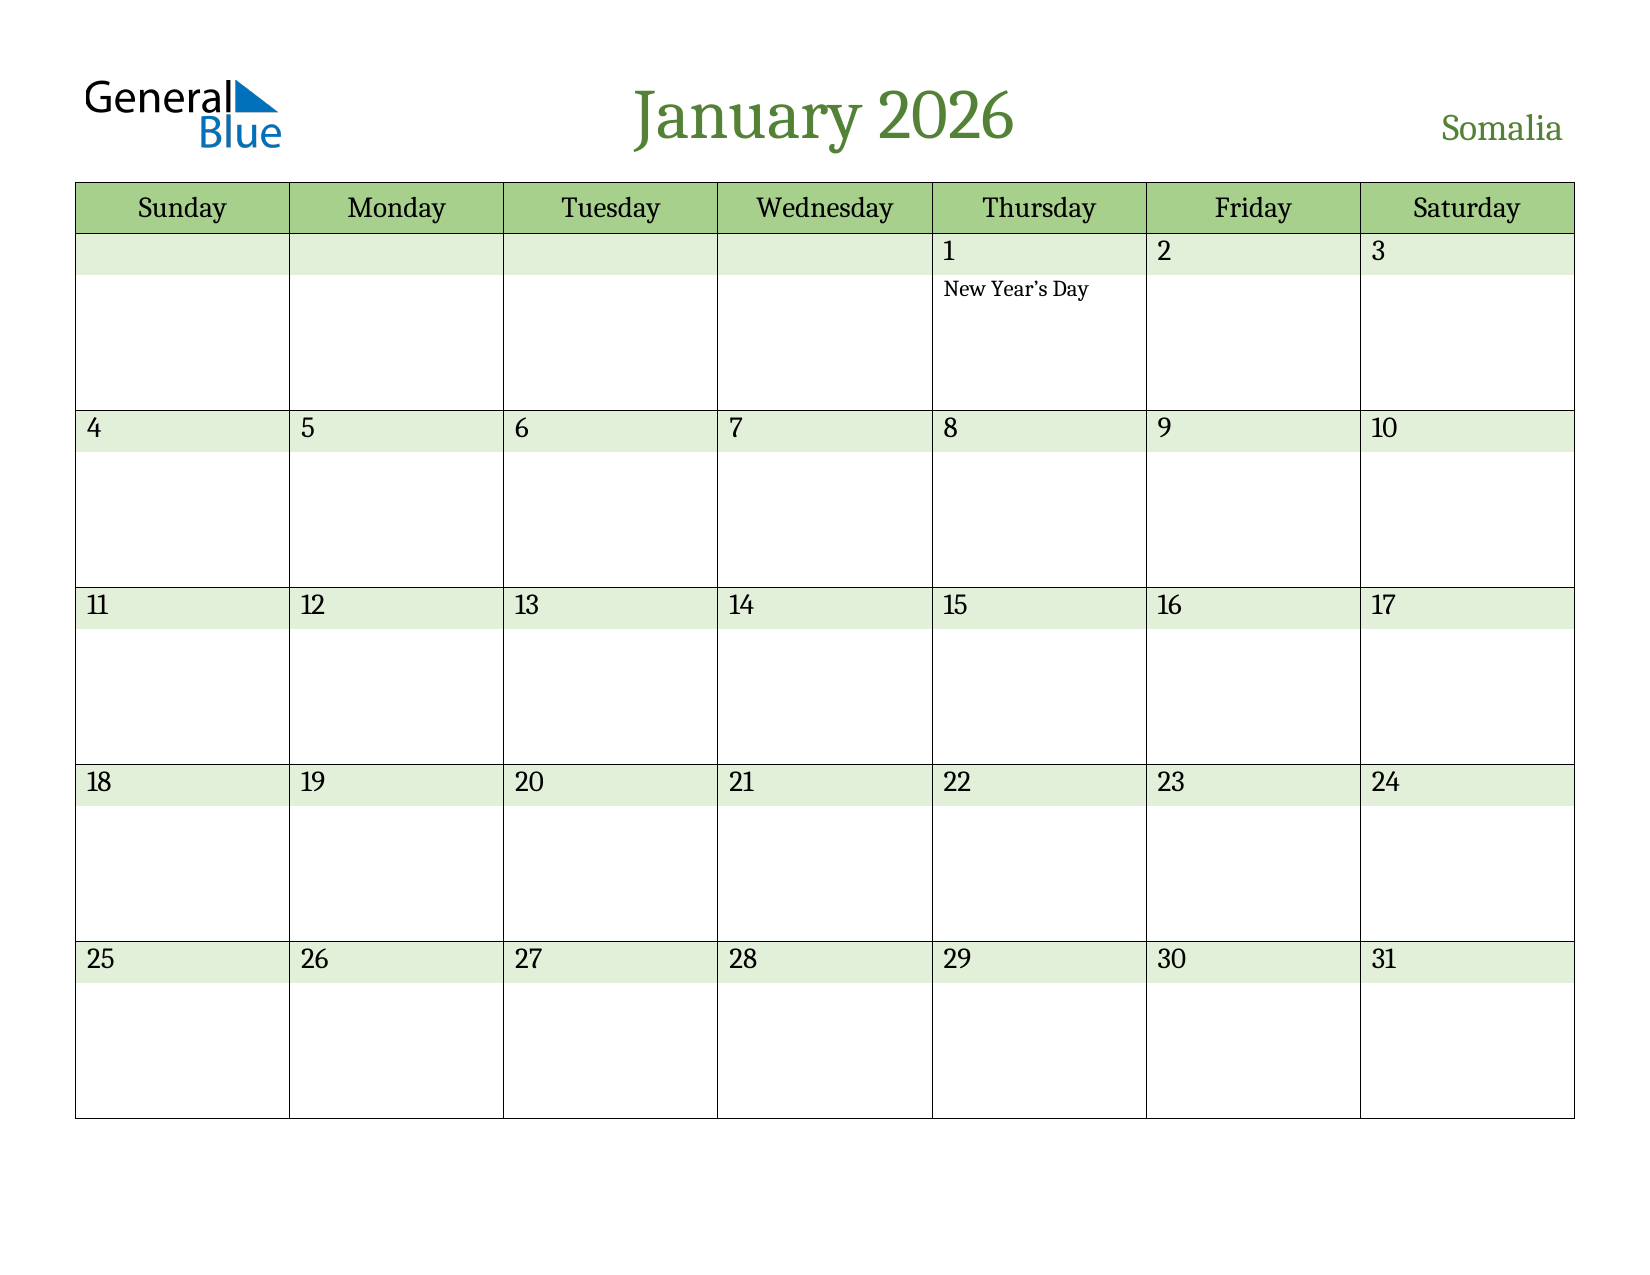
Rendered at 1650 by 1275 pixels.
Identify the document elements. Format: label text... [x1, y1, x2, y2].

table_cell 4 [76, 411, 289, 452]
table_cell 18 [76, 765, 289, 806]
table_cell [1147, 275, 1360, 410]
table_cell [933, 806, 1146, 941]
table_cell Friday [1147, 183, 1360, 233]
table_cell [290, 452, 503, 587]
table_cell [1147, 629, 1360, 764]
table_cell [933, 629, 1146, 764]
table_cell 14 [718, 588, 932, 629]
table_cell [76, 452, 289, 587]
table_cell 13 [504, 588, 717, 629]
table_cell Monday [290, 183, 503, 233]
table_cell 12 [290, 588, 503, 629]
table_cell [290, 983, 503, 1118]
table_cell 19 [290, 765, 503, 806]
table_cell 8 [933, 411, 1146, 452]
table_cell [1361, 452, 1574, 587]
table_cell 6 [504, 411, 717, 452]
table_cell 11 [76, 588, 289, 629]
table_cell [718, 275, 932, 410]
table_cell [504, 452, 717, 587]
table_cell 17 [1361, 588, 1574, 629]
table_cell 29 [933, 942, 1146, 983]
table_cell 5 [290, 411, 503, 452]
table_header January 2026 [504, 75, 1146, 182]
table_header Somalia [1146, 75, 1574, 182]
table_header [76, 75, 503, 182]
table_cell [290, 629, 503, 764]
table_cell 3 [1361, 234, 1574, 275]
table_cell [1361, 275, 1574, 410]
table_cell 9 [1147, 411, 1360, 452]
table_cell [718, 234, 932, 275]
table_cell 30 [1147, 942, 1360, 983]
table_cell [504, 275, 717, 410]
table_cell [718, 806, 932, 941]
table_cell Saturday [1361, 183, 1574, 233]
table_cell 1 [933, 234, 1146, 275]
table_cell 15 [933, 588, 1146, 629]
table_cell 22 [933, 765, 1146, 806]
table_cell Wednesday [718, 183, 932, 233]
table_cell 28 [718, 942, 932, 983]
table_cell 26 [290, 942, 503, 983]
table_cell [290, 234, 503, 275]
table_cell [933, 452, 1146, 587]
table_cell Thursday [933, 183, 1146, 233]
table_cell [76, 629, 289, 764]
table_cell 20 [504, 765, 717, 806]
table_cell 2 [1147, 234, 1360, 275]
table_cell 23 [1147, 765, 1360, 806]
table_cell Tuesday [504, 183, 717, 233]
table_cell [76, 234, 289, 275]
table_cell [504, 629, 717, 764]
table_cell 21 [718, 765, 932, 806]
table_cell [504, 983, 717, 1118]
table_cell New Year’s Day [933, 275, 1146, 410]
table_cell [1361, 983, 1574, 1118]
table_cell [290, 275, 503, 410]
table_cell [76, 983, 289, 1118]
table_cell [504, 234, 717, 275]
table_cell 27 [504, 942, 717, 983]
table_cell [1147, 452, 1360, 587]
picture [86, 80, 281, 148]
table_cell [1361, 629, 1574, 764]
table_cell [1361, 806, 1574, 941]
table_cell [718, 983, 932, 1118]
table_cell [76, 806, 289, 941]
table_cell [718, 452, 932, 587]
table_cell 7 [718, 411, 932, 452]
table_cell [76, 275, 289, 410]
table_cell 25 [76, 942, 289, 983]
table_cell [718, 629, 932, 764]
table_cell [290, 806, 503, 941]
table_cell [1147, 983, 1360, 1118]
table_cell [504, 806, 717, 941]
table_cell 31 [1361, 942, 1574, 983]
table_cell 10 [1361, 411, 1574, 452]
table_cell [1147, 806, 1360, 941]
table_cell [933, 983, 1146, 1118]
table_cell 24 [1361, 765, 1574, 806]
table_cell 16 [1147, 588, 1360, 629]
table_cell Sunday [76, 183, 289, 233]
